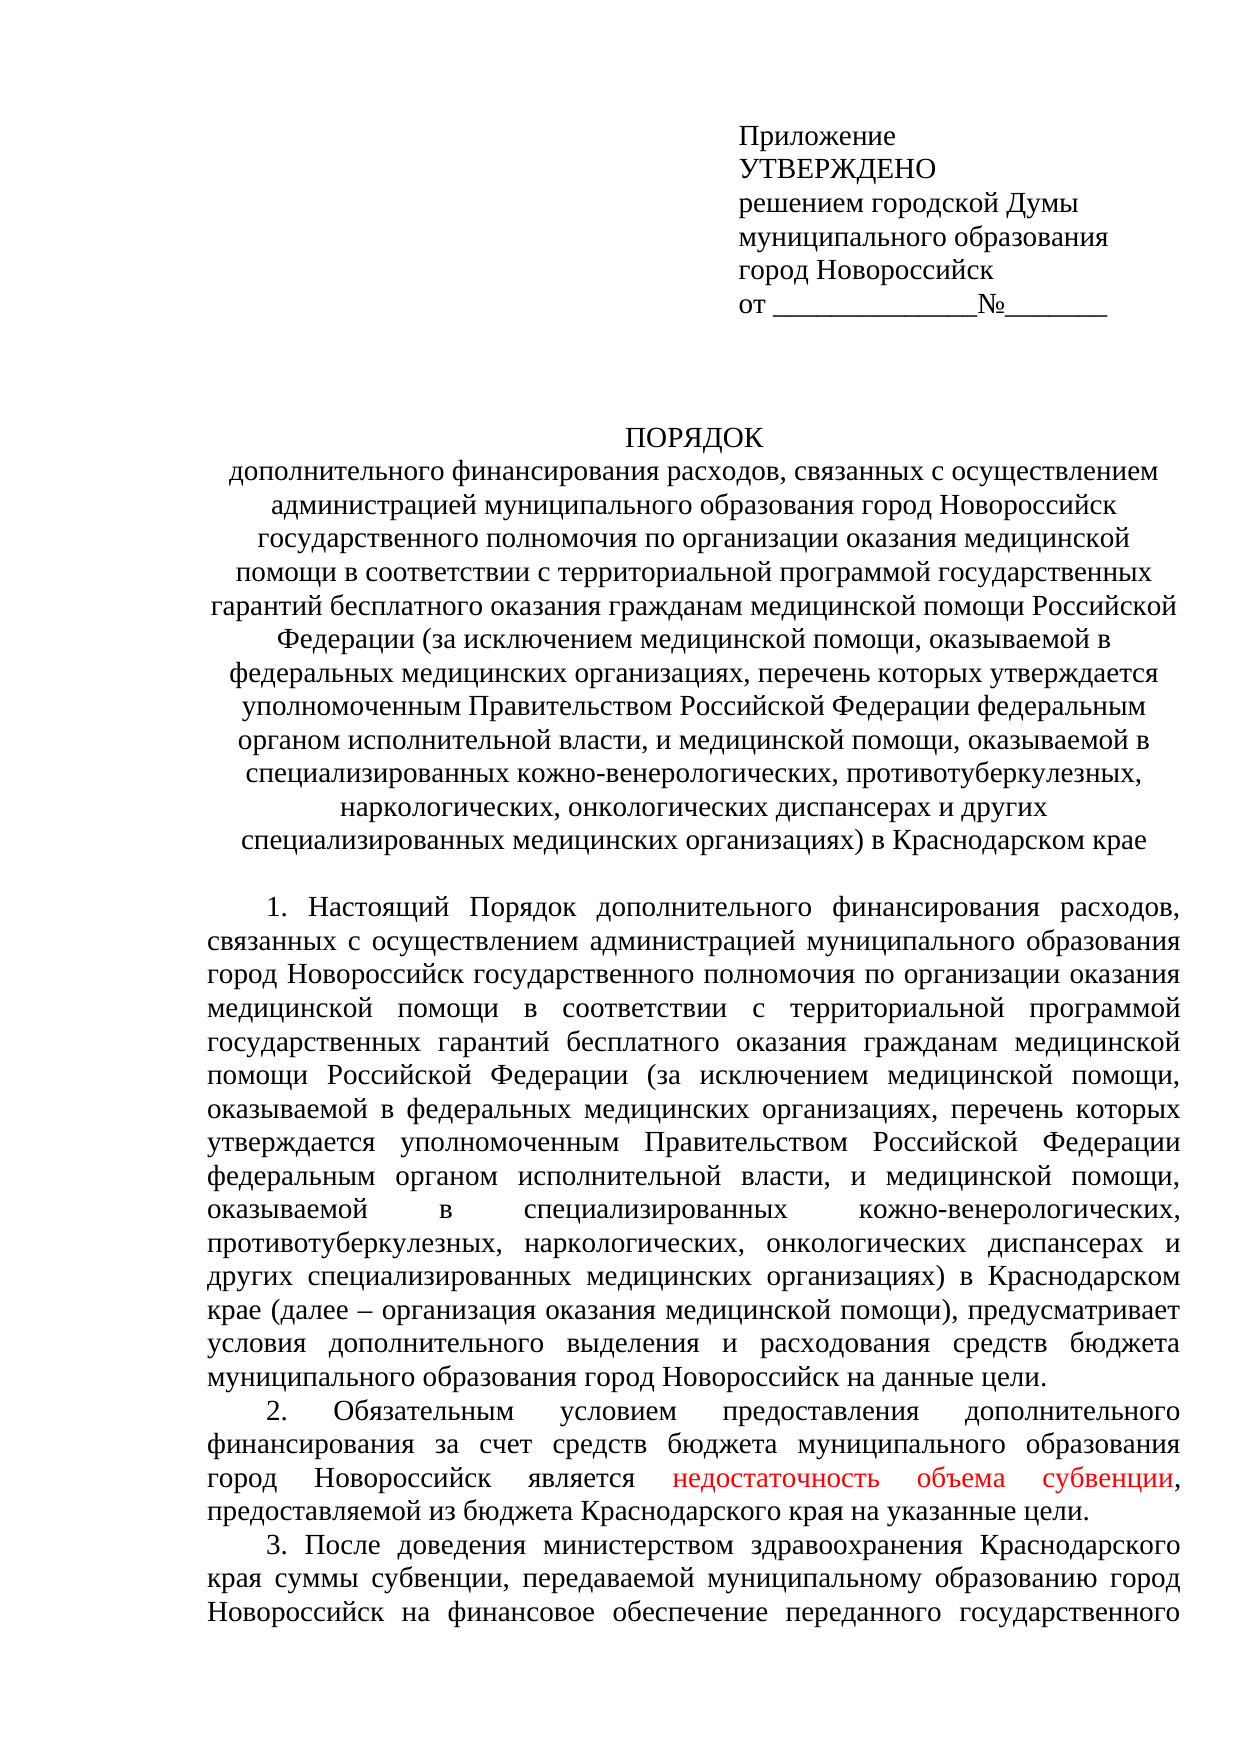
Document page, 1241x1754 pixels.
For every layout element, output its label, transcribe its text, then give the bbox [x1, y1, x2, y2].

text дополнительного финансирования расходов, связанных с осуществлением администрацией муниципального образования город Новороссийск государственного полномочия по организации оказания медицинской помощи в соответствии с территориальной программой государственных гарантий бесплатного оказания гражданам медицинской помощи Российской Федерации (за исключением медицинской помощи, оказываемой в федеральных медицинских организациях, перечень которых утверждается уполномоченным Правительством Российской Федерации федеральным органом исполнительной власти, и медицинской помощи, оказываемой в специализированных кожно-венерологических, противотуберкулезных, наркологических, онкологических диспансерах и других специализированных медицинских организациях) в Краснодарском крае [207, 453, 1181, 856]
text УТВЕРЖДЕНО [738, 152, 1181, 185]
text муниципального образования [738, 219, 1181, 252]
text 2. Обязательным условием предоставления дополнительного финансирования за счет средств бюджета муниципального образования город Новороссийск является недостаточность объема субвенции, предоставляемой из бюджета Краснодарского края на указанные цели. [207, 1393, 1181, 1527]
text Приложение [738, 118, 1181, 152]
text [207, 1527, 1181, 1627]
text ПОРЯДОК [207, 420, 1181, 453]
text от ______________№_______ [738, 286, 1181, 319]
text город Новороссийск [738, 252, 1181, 286]
text решением городской Думы [738, 185, 1181, 219]
text 1. Настоящий Порядок дополнительного финансирования расходов, связанных с осуществлением администрацией муниципального образования город Новороссийск государственного полномочия по организации оказания медицинской помощи в соответствии с территориальной программой государственных гарантий бесплатного оказания гражданам медицинской помощи Российской Федерации (за исключением медицинской помощи, оказываемой в федеральных медицинских организациях, перечень которых утверждается уполномоченным Правительством Российской Федерации федеральным органом исполнительной власти, и медицинской помощи, оказываемой в специализированных кожно-венерологических, противотуберкулезных, наркологических, онкологических диспансерах и других специализированных медицинских организациях) в Краснодарском крае (далее – организация оказания медицинской помощи), предусматривает условия дополнительного выделения и расходования средств бюджета муниципального образования город Новороссийск на данные цели. [207, 889, 1181, 1393]
